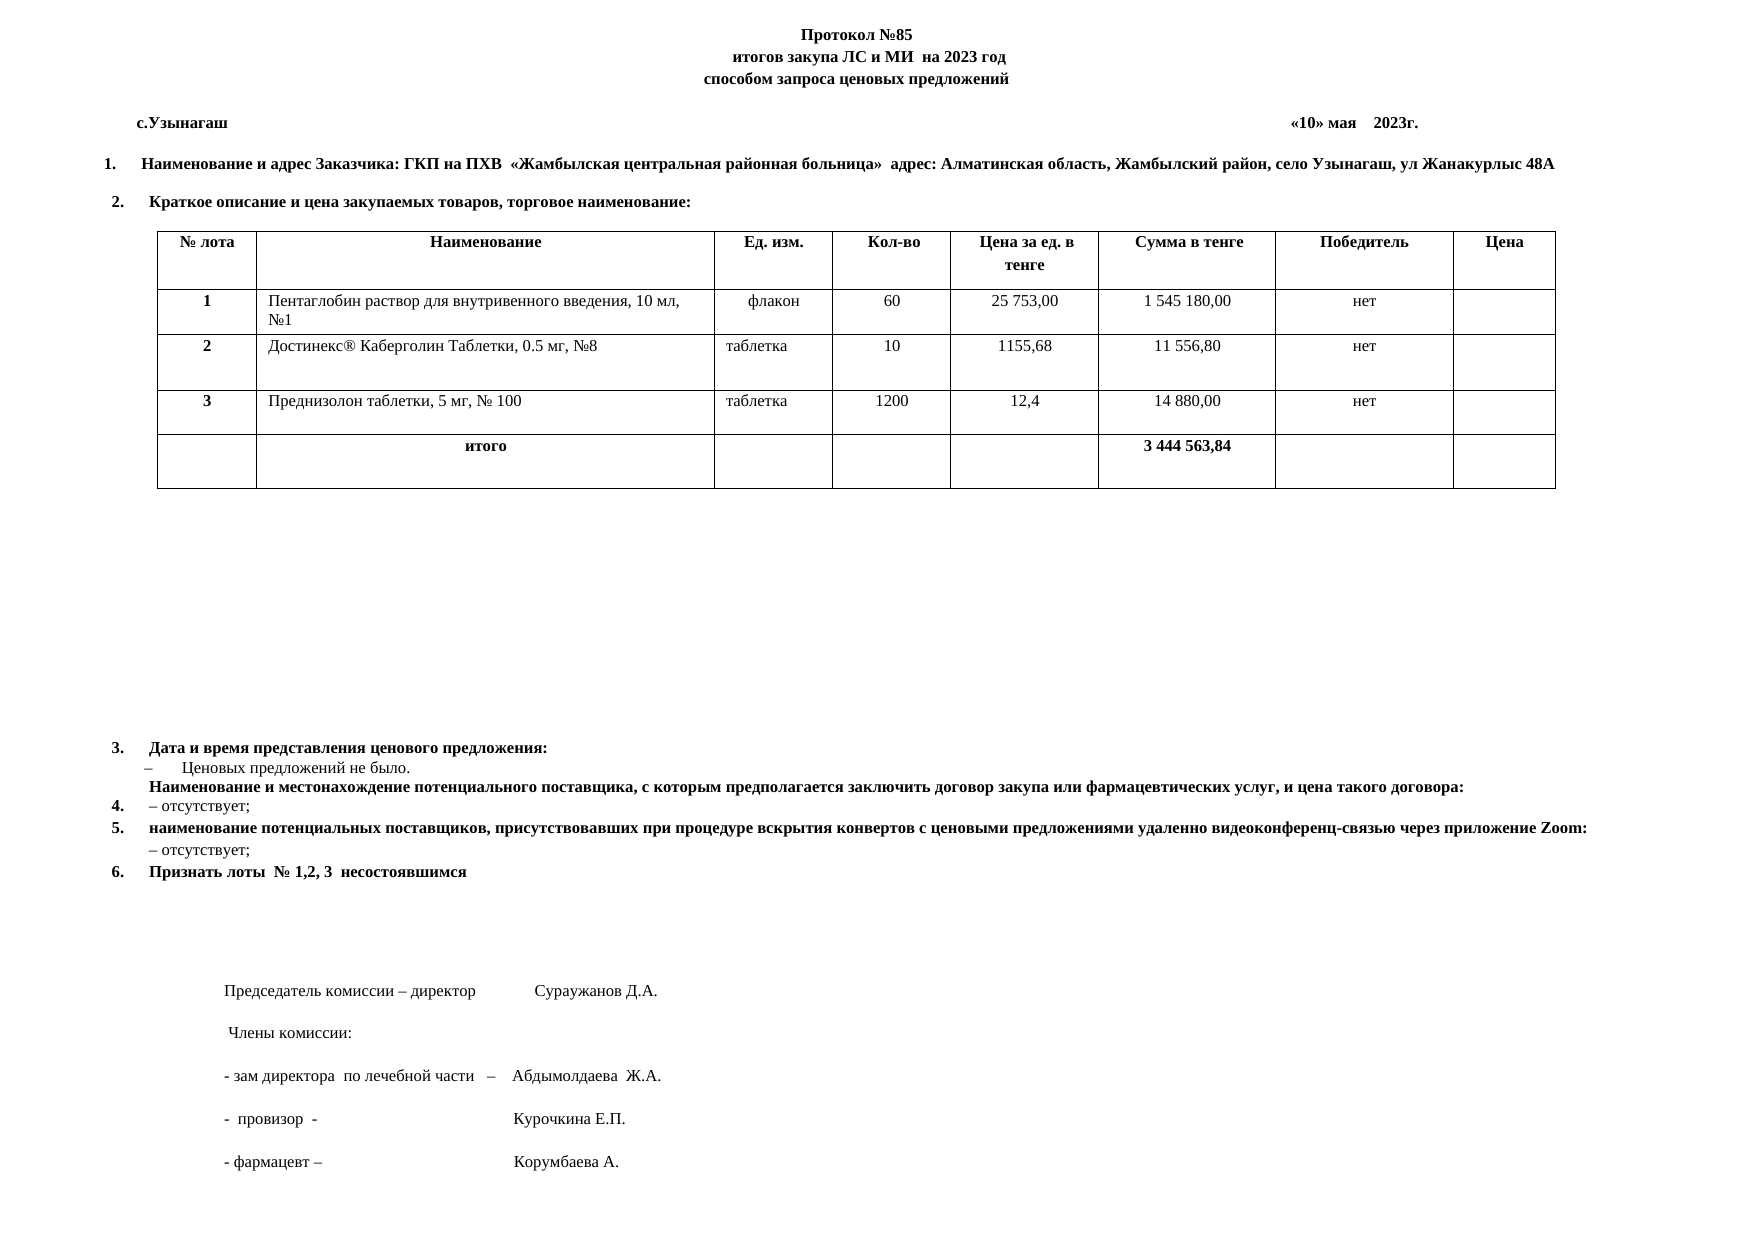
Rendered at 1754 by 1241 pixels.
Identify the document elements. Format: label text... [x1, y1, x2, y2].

table_cell 14 880,00 [1099, 391, 1275, 434]
text способом запроса ценовых предложений [74, 69, 1639, 88]
text - провизор - Курочкина Е.П. [74, 1109, 1639, 1128]
table_cell 3 444 563,84 [1099, 435, 1275, 488]
list Наименование и местонахождение потенциального поставщика, с которым предполагается заключить договор закупа или фармацевтических услуг, и цена такого договора: [149, 777, 1639, 796]
list Наименование и адрес Заказчика: ГКП на ПХВ «Жамбылская центральная районная больница» адрес: Алматинская область, Жамбылский район, село Узынагаш, ул Жанакурлыс 48А [103, 154, 1639, 173]
table_cell флакон [715, 290, 832, 334]
table_cell нет [1276, 290, 1453, 334]
text Члены комиссии: [74, 1023, 1639, 1042]
list наименование потенциальных поставщиков, присутствовавших при процедуре вскрытия конвертов с ценовыми предложениями удаленно видеоконференц-связью через приложение Zoom: [111, 818, 1639, 837]
table_cell [1454, 290, 1555, 334]
text Председатель комиссии – директор Сураужанов Д.А. [74, 981, 1639, 1000]
table_header Кол-во [833, 232, 950, 289]
list Ценовых предложений не было. [144, 757, 1639, 777]
table_header Цена за ед. в тенге [951, 232, 1098, 289]
table_cell 10 [833, 335, 950, 389]
table_cell 1 545 180,00 [1099, 290, 1275, 334]
list – отсутствует; [149, 840, 1639, 859]
table_cell Преднизолон таблетки, 5 мг, № 100 [257, 391, 714, 434]
table_cell нет [1276, 391, 1453, 434]
table_cell [833, 435, 950, 488]
table_header Наименование [257, 232, 714, 289]
table_cell 1200 [833, 391, 950, 434]
table_cell итого [257, 435, 714, 488]
table_cell [1454, 435, 1555, 488]
text итогов закупа ЛС и МИ на 2023 год [74, 47, 1639, 66]
table_cell 12,4 [951, 391, 1098, 434]
table_cell таблетка [715, 391, 832, 434]
text с.Узынагаш «10» мая 2023г. [74, 113, 1639, 132]
table_cell нет [1276, 335, 1453, 389]
table_cell [1454, 391, 1555, 434]
table_header Ед. изм. [715, 232, 832, 289]
table_header Сумма в тенге [1099, 232, 1275, 289]
table_cell 3 [158, 391, 256, 434]
table_cell 1 [158, 290, 256, 334]
table_cell Пентаглобин раствор для внутривенного введения, 10 мл, №1 [257, 290, 714, 334]
list Краткое описание и цена закупаемых товаров, торговое наименование: [111, 192, 1639, 211]
table_cell [715, 435, 832, 488]
text - фармацевт – Корумбаева А. [74, 1152, 1639, 1171]
table_cell [1454, 335, 1555, 389]
table_header Победитель [1276, 232, 1453, 289]
table_cell [1276, 435, 1453, 488]
table_cell таблетка [715, 335, 832, 389]
table_cell [158, 435, 256, 488]
text - зам директора по лечебной части – Абдымолдаева Ж.А. [74, 1066, 1639, 1085]
table_header № лота [158, 232, 256, 289]
table_cell [951, 435, 1098, 488]
list Признать лоты № 1,2, 3 несостоявшимся [111, 862, 1639, 881]
list Дата и время представления ценового предложения: [111, 738, 1639, 757]
list – отсутствует; [111, 796, 1639, 815]
table_cell 11 556,80 [1099, 335, 1275, 389]
table_cell 2 [158, 335, 256, 389]
table_cell 1155,68 [951, 335, 1098, 389]
table_cell Достинекс® Каберголин Таблетки, 0.5 мг, №8 [257, 335, 714, 389]
table_header Цена [1454, 232, 1555, 289]
text Протокол №85 [74, 25, 1639, 44]
table_cell 25 753,00 [951, 290, 1098, 334]
table_cell 60 [833, 290, 950, 334]
